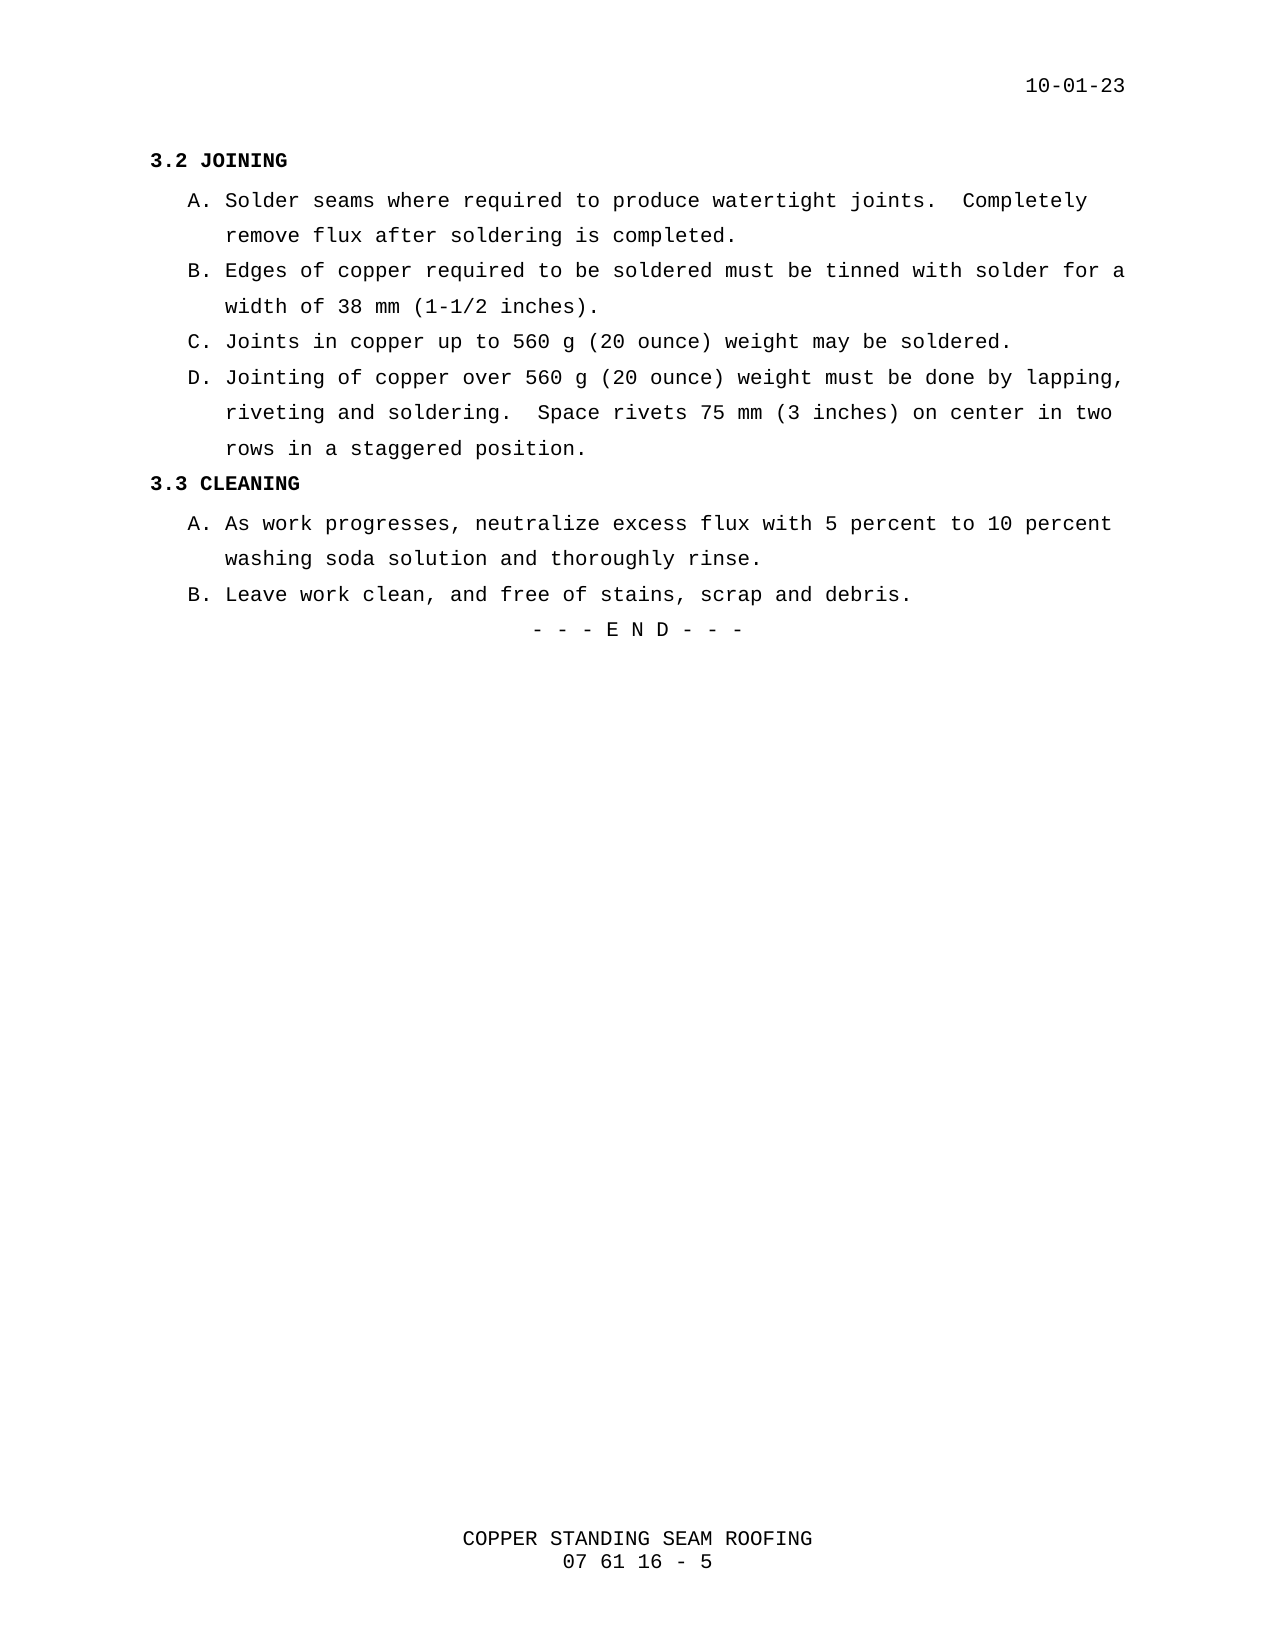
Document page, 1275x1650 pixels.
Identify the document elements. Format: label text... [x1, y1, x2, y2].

text D. Jointing of copper over 560 g (20 ounce) weight must be done by lapping, riveting and soldering. Space rivets 75 mm (3 inches) on center in two rows in a staggered position. [187, 367, 1125, 461]
text B. Leave work clean, and free of stains, scrap and debris. [187, 583, 1125, 607]
text - - - E N D - - - [150, 619, 1125, 643]
text 3.2 JOINING [150, 150, 1125, 174]
text 3.3 cleaning [150, 473, 1125, 497]
text A. As work progresses, neutralize excess flux with 5 percent to 10 percent washing soda solution and thoroughly rinse. [187, 513, 1125, 572]
text A. Solder seams where required to produce watertight joints. Completely remove flux after soldering is completed. [187, 190, 1125, 249]
text B. Edges of copper required to be soldered must be tinned with solder for a width of 38 mm (1-1/2 inches). [187, 261, 1125, 319]
text C. Joints in copper up to 560 g (20 ounce) weight may be soldered. [187, 331, 1125, 355]
